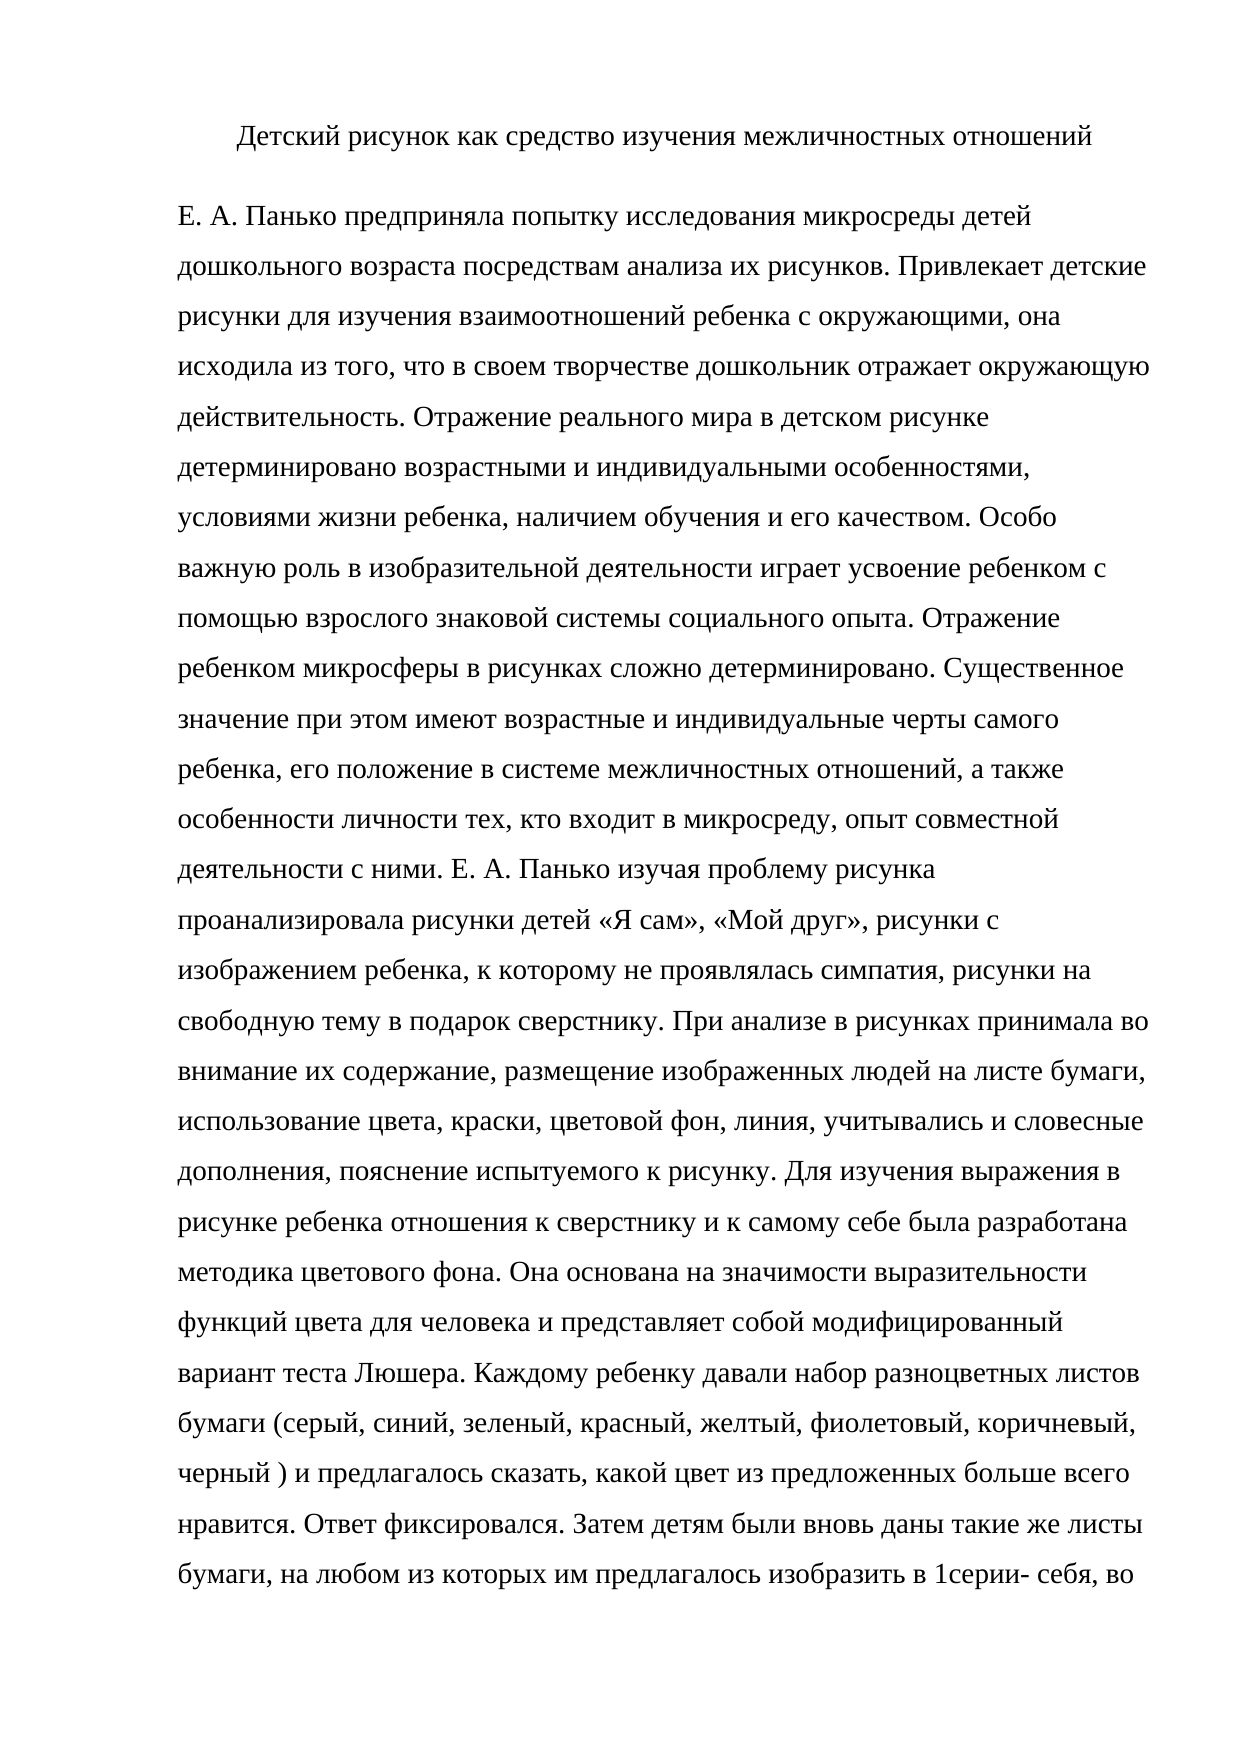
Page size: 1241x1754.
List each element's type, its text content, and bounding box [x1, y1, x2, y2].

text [177, 198, 1152, 1589]
text Детский рисунок как средство изучения межличностных отношений [177, 118, 1152, 152]
